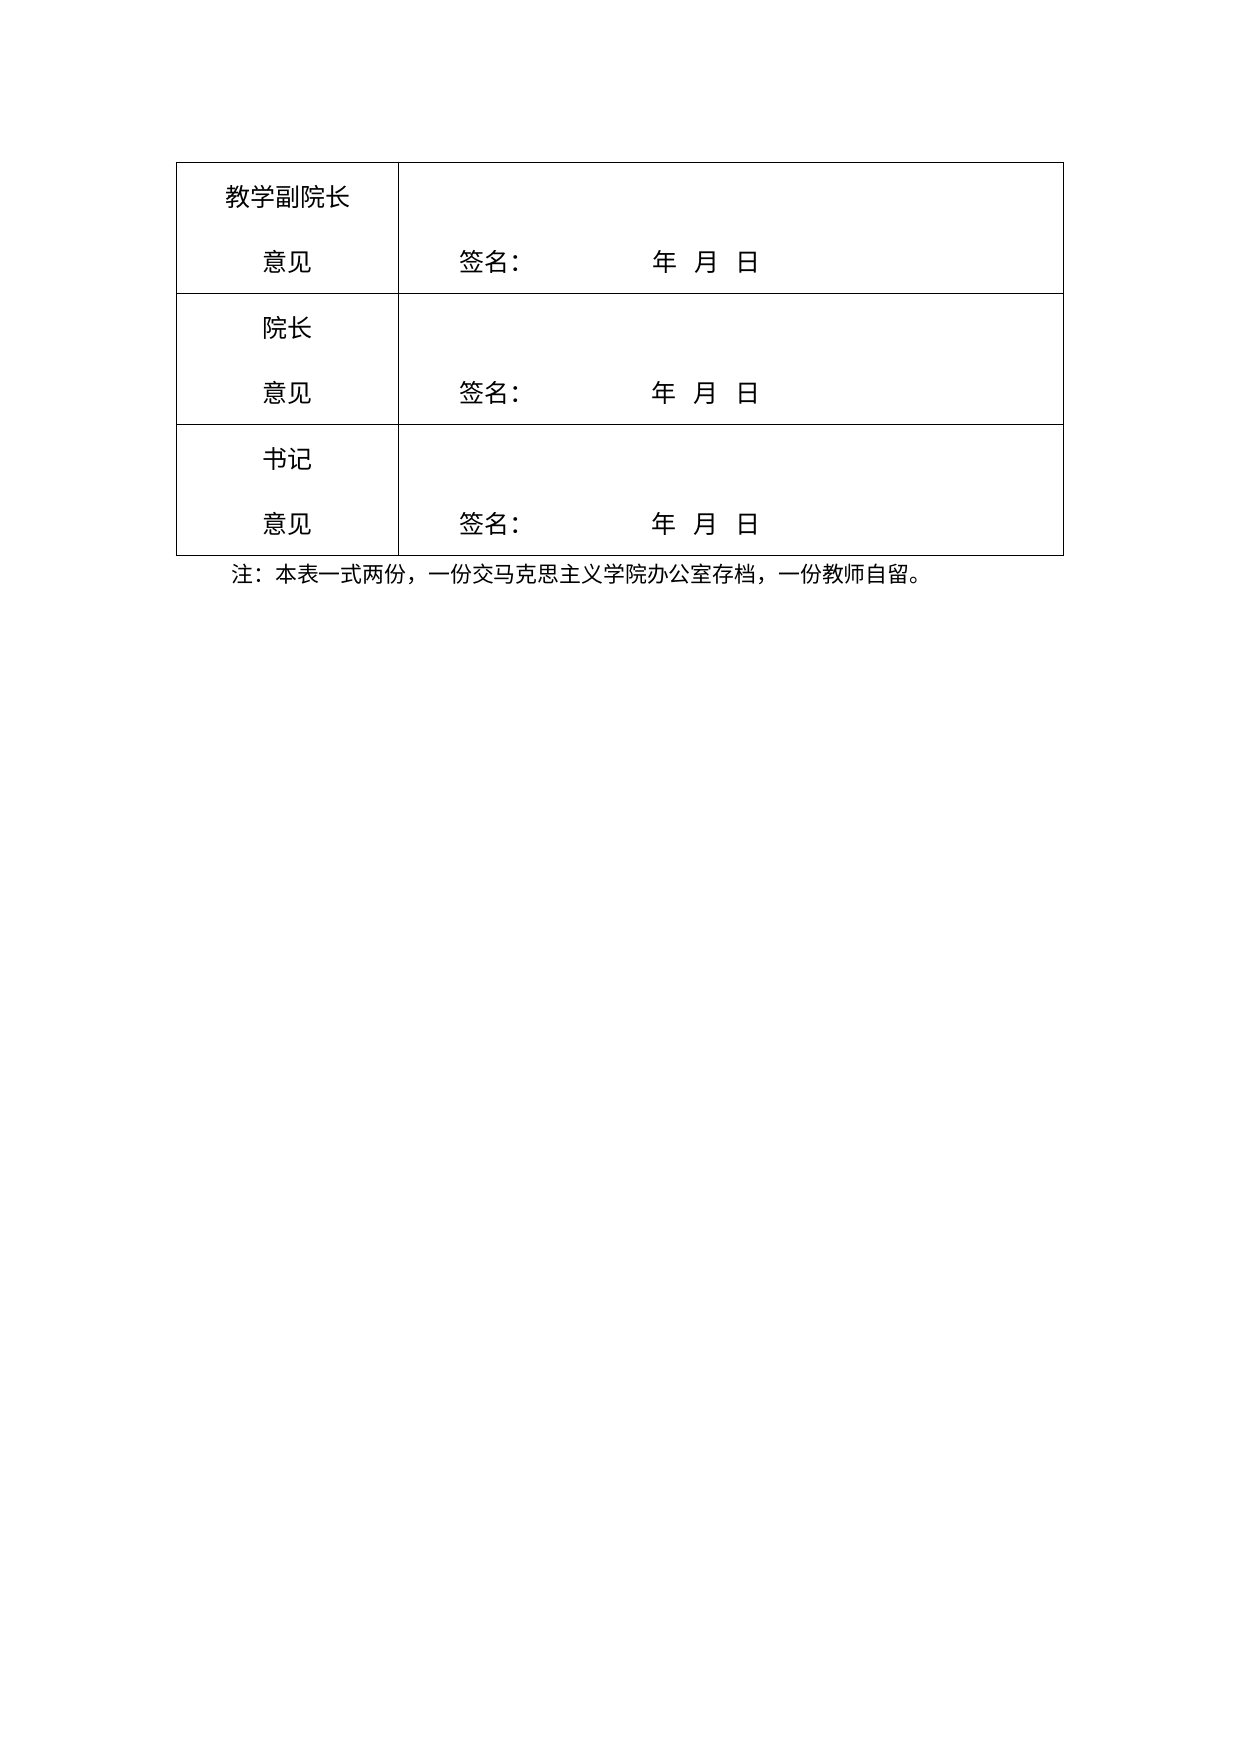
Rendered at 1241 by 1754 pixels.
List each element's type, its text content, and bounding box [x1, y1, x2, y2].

table_cell 签名： 年 月 日 [399, 163, 1063, 293]
table_cell 书记 意见 [177, 425, 398, 555]
table_cell 教学副院长 意见 [177, 163, 398, 293]
text 注：本表一式两份，一份交马克思主义学院办公室存档，一份教师自留。 [187, 556, 1053, 589]
table_cell 签名： 年 月 日 [399, 425, 1063, 555]
table_cell 院长 意见 [177, 294, 398, 424]
table_cell 签名： 年 月 日 [399, 294, 1063, 424]
